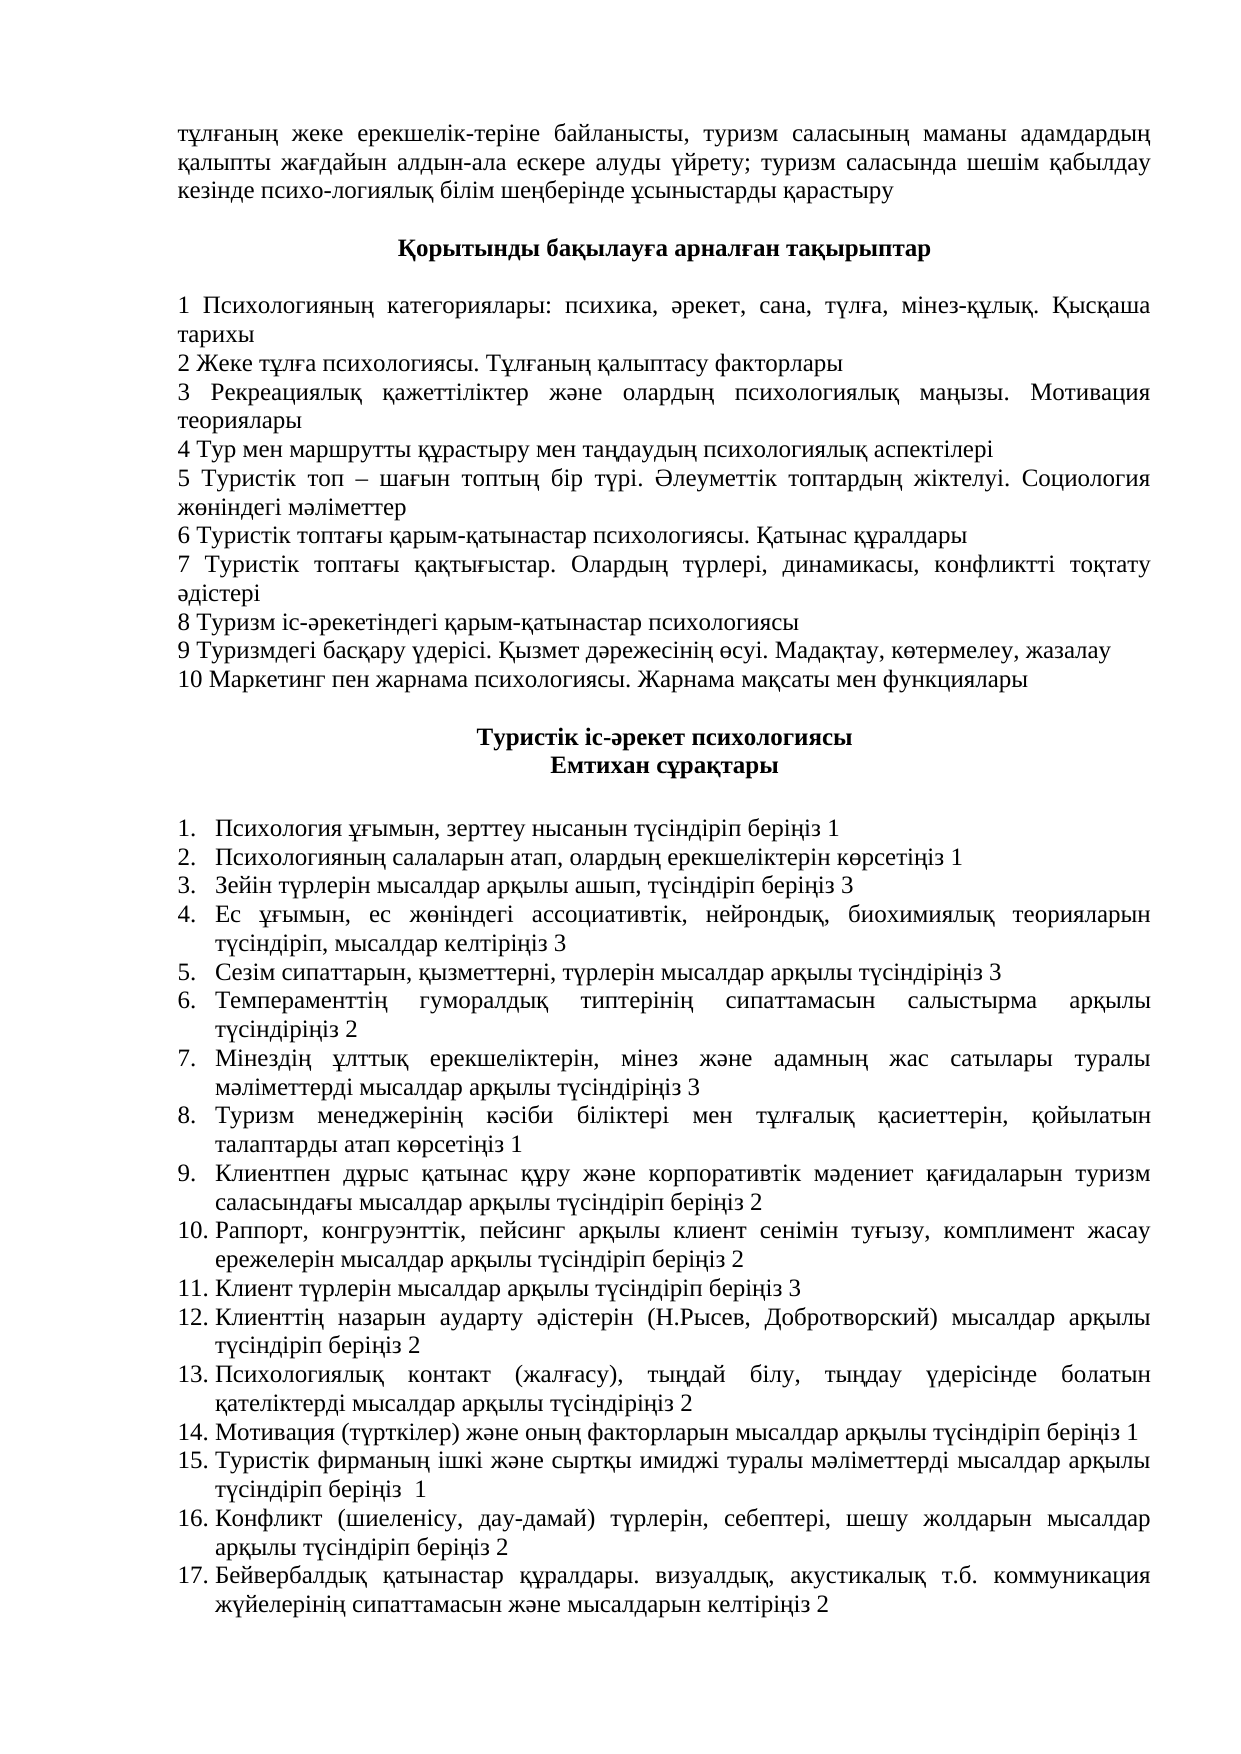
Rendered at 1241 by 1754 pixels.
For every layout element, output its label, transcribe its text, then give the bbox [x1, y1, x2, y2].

list Психология ұғымын, зерттеу нысанын түсіндіріп беріңіз 1 [177, 813, 1152, 842]
list Клиенттің назарын аударту әдістерін (Н.Рысев, Добротворский) мысалдар арқылы түсіндіріп беріңіз 2 [177, 1302, 1152, 1359]
text 4 Тур мен маршрутты құрастыру мен таңдаудың психологиялық аспектілері [177, 434, 1152, 463]
list Клиент түрлерін мысалдар арқылы түсіндіріп беріңіз 3 [177, 1273, 1152, 1302]
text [177, 118, 1152, 204]
list Туристік фирманың ішкі және сыртқы имиджі туралы мәліметтерді мысалдар арқылы түсіндіріп беріңіз 1 [177, 1445, 1152, 1503]
list Бейвербалдық қатынастар құралдары. визуалдық, акустикалық т.б. коммуникация жүйелерінің сипаттамасын және мысалдарын келтіріңіз 2 [177, 1560, 1152, 1618]
list Психологияның салаларын атап, олардың ерекшеліктерін көрсетіңіз 1 [177, 842, 1152, 870]
list Клиентпен дұрыс қатынас құру және корпоративтік мәдениет қағидаларын туризм саласындағы мысалдар арқылы түсіндіріп беріңіз 2 [177, 1158, 1152, 1215]
list Ес ұғымын, ес жөніндегі ассоциативтік, нейрондық, биохимиялық теорияларын түсіндіріп, мысалдар келтіріңіз 3 [177, 899, 1152, 957]
text Емтихан сұрақтары [177, 751, 1152, 779]
text 6 Туристік топтағы қарым-қатынастар психологиясы. Қатынас құралдары [177, 521, 1152, 549]
list Конфликт (шиеленісу, дау-дамай) түрлерін, себептері, шешу жолдарын мысалдар арқылы түсіндіріп беріңіз 2 [177, 1503, 1152, 1560]
list Зейін түрлерін мысалдар арқылы ашып, түсіндіріп беріңіз 3 [177, 870, 1152, 899]
list Мотивация (түрткілер) және оның факторларын мысалдар арқылы түсіндіріп беріңіз 1 [177, 1417, 1152, 1445]
list Туризм менеджерінің кәсіби біліктері мен тұлғалық қасиеттерін, қойылатын талаптарды атап көрсетіңіз 1 [177, 1100, 1152, 1158]
text 3 Рекреациялық қажеттіліктер және олардың психологиялық маңызы. Мотивация теориялары [177, 377, 1152, 434]
text 7 Туристік топтағы қақтығыстар. Олардың түрлері, динамикасы, конфликтті тоқтату әдістері [177, 549, 1152, 607]
text 9 Туризмдегі басқару үдерісі. Қызмет дәрежесінің өсуі. Мадақтау, көтермелеу, жазалау [177, 636, 1152, 664]
text 2 Жеке тұлға психологиясы. Тұлғаның қалыптасу факторлары [177, 348, 1152, 377]
text 5 Туристік топ – шағын топтың бір түрі. Әлеуметтік топтардың жіктелуі. Социология жөніндегі мәліметтер [177, 463, 1152, 521]
text 10 Маркетинг пен жарнама психологиясы. Жарнама мақсаты мен функциялары [177, 664, 1152, 693]
text 8 Туризм іс-әрекетіндегі қарым-қатынастар психологиясы [177, 607, 1152, 636]
list Сезім сипаттарын, қызметтерні, түрлерін мысалдар арқылы түсіндіріңіз 3 [177, 957, 1152, 985]
list Темпераменттің гуморалдық типтерінің сипаттамасын салыстырма арқылы түсіндіріңіз 2 [177, 985, 1152, 1043]
list Мінездің ұлттық ерекшеліктерін, мінез және адамның жас сатылары туралы мәліметтерді мысалдар арқылы түсіндіріңіз 3 [177, 1043, 1152, 1100]
text Қорытынды бақылауға арналған тақырыптар [177, 233, 1152, 262]
list Раппорт, конгруэнттік, пейсинг арқылы клиент сенімін туғызу, комплимент жасау ережелерін мысалдар арқылы түсіндіріп беріңіз 2 [177, 1215, 1152, 1273]
list Психологиялық контакт (жалғасу), тыңдай білу, тыңдау үдерісінде болатын қателіктерді мысалдар арқылы түсіндіріңіз 2 [177, 1359, 1152, 1417]
text Туристік іс-әрекет психологиясы [177, 722, 1152, 751]
text 1 Психологияның категориялары: психика, әрекет, сана, түлға, мінез-құлық. Қысқаша тарихы [177, 291, 1152, 348]
